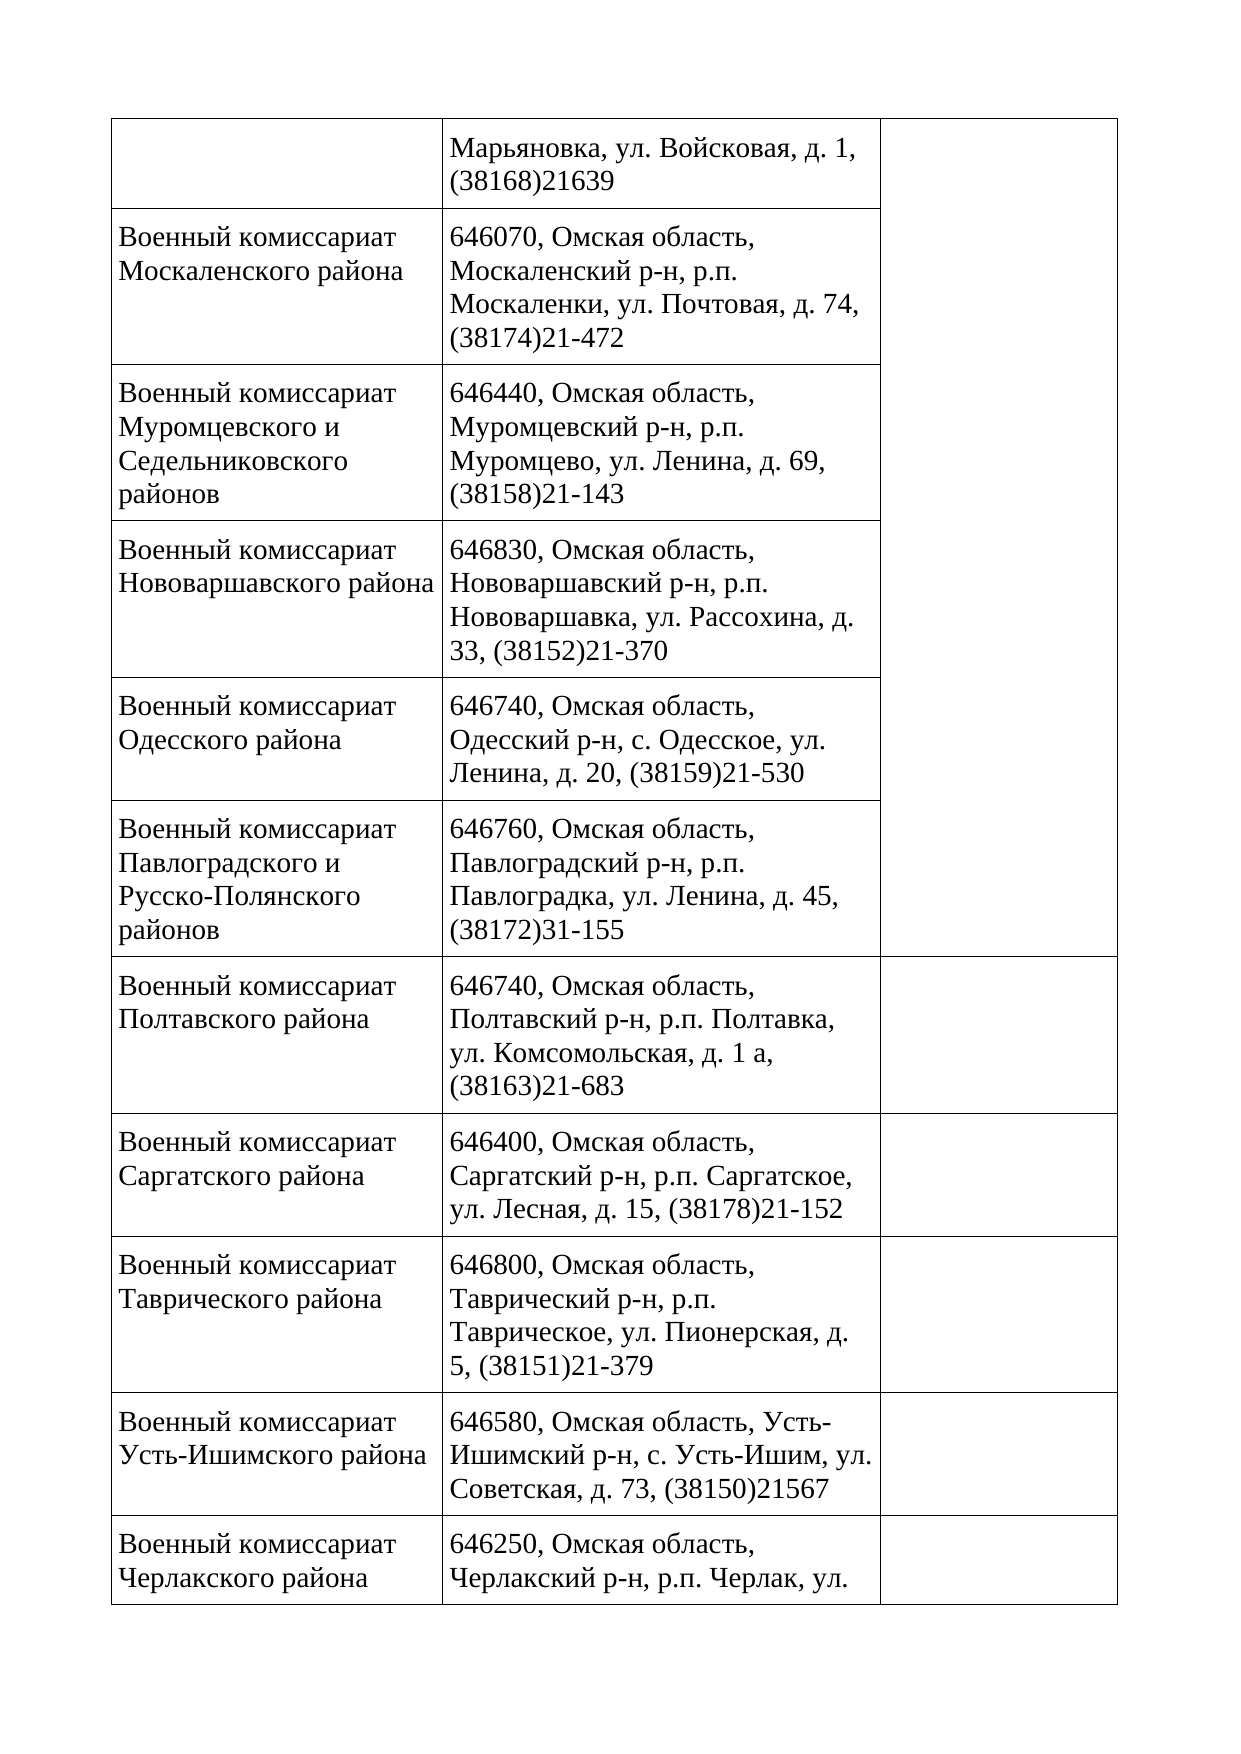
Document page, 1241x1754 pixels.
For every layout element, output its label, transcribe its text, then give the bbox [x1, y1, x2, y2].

table_cell 646440, Омская область, Муромцевский р-н, р.п. Муромцево, ул. Ленина, д. 69, (38158)21-143 [443, 365, 880, 520]
table_cell Военный комиссариат Нововаршавского района [112, 521, 442, 677]
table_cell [112, 119, 442, 207]
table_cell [443, 1516, 880, 1604]
table_cell [881, 957, 1117, 1113]
table_cell 646580, Омская область, Усть-Ишимский р-н, с. Усть-Ишим, ул. Советская, д. 73, (38150)21567 [443, 1393, 880, 1515]
table_cell Военный комиссариат Одесского района [112, 678, 442, 800]
table_cell Военный комиссариат Муромцевского и Седельниковского районов [112, 365, 442, 520]
table_cell [881, 1393, 1117, 1515]
table_cell Военный комиссариат Москаленского района [112, 209, 442, 364]
table_cell Военный комиссариат Таврического района [112, 1237, 442, 1392]
table_cell 646400, Омская область, Саргатский р-н, р.п. Саргатское, ул. Лесная, д. 15, (38178)21-152 [443, 1114, 880, 1236]
table_cell 646830, Омская область, Нововаршавский р-н, р.п. Нововаршавка, ул. Рассохина, д. 33, (38152)21-370 [443, 521, 880, 677]
table_cell 646070, Омская область, Москаленский р-н, р.п. Москаленки, ул. Почтовая, д. 74, (38174)21-472 [443, 209, 880, 364]
table_cell 646760, Омская область, Павлоградский р-н, р.п. Павлоградка, ул. Ленина, д. 45, (38172)31-155 [443, 801, 880, 956]
table_cell [881, 1114, 1117, 1236]
table_cell [881, 1237, 1117, 1392]
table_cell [443, 119, 880, 207]
table_cell Военный комиссариат Павлоградского и Русско-Полянского районов [112, 801, 442, 956]
table_cell Военный комиссариат Полтавского района [112, 957, 442, 1113]
table_cell Военный комиссариат Усть-Ишимского района [112, 1393, 442, 1515]
table_cell 646800, Омская область, Таврический р-н, р.п. Таврическое, ул. Пионерская, д. 5, (38151)21-379 [443, 1237, 880, 1392]
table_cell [112, 1516, 442, 1604]
table_cell [881, 1516, 1117, 1604]
table_cell 646740, Омская область, Одесский р-н, с. Одесское, ул. Ленина, д. 20, (38159)21-530 [443, 678, 880, 800]
table_cell Военный комиссариат Саргатского района [112, 1114, 442, 1236]
table_cell 646740, Омская область, Полтавский р-н, р.п. Полтавка, ул. Комсомольская, д. 1 а, (38163)21-683 [443, 957, 880, 1113]
